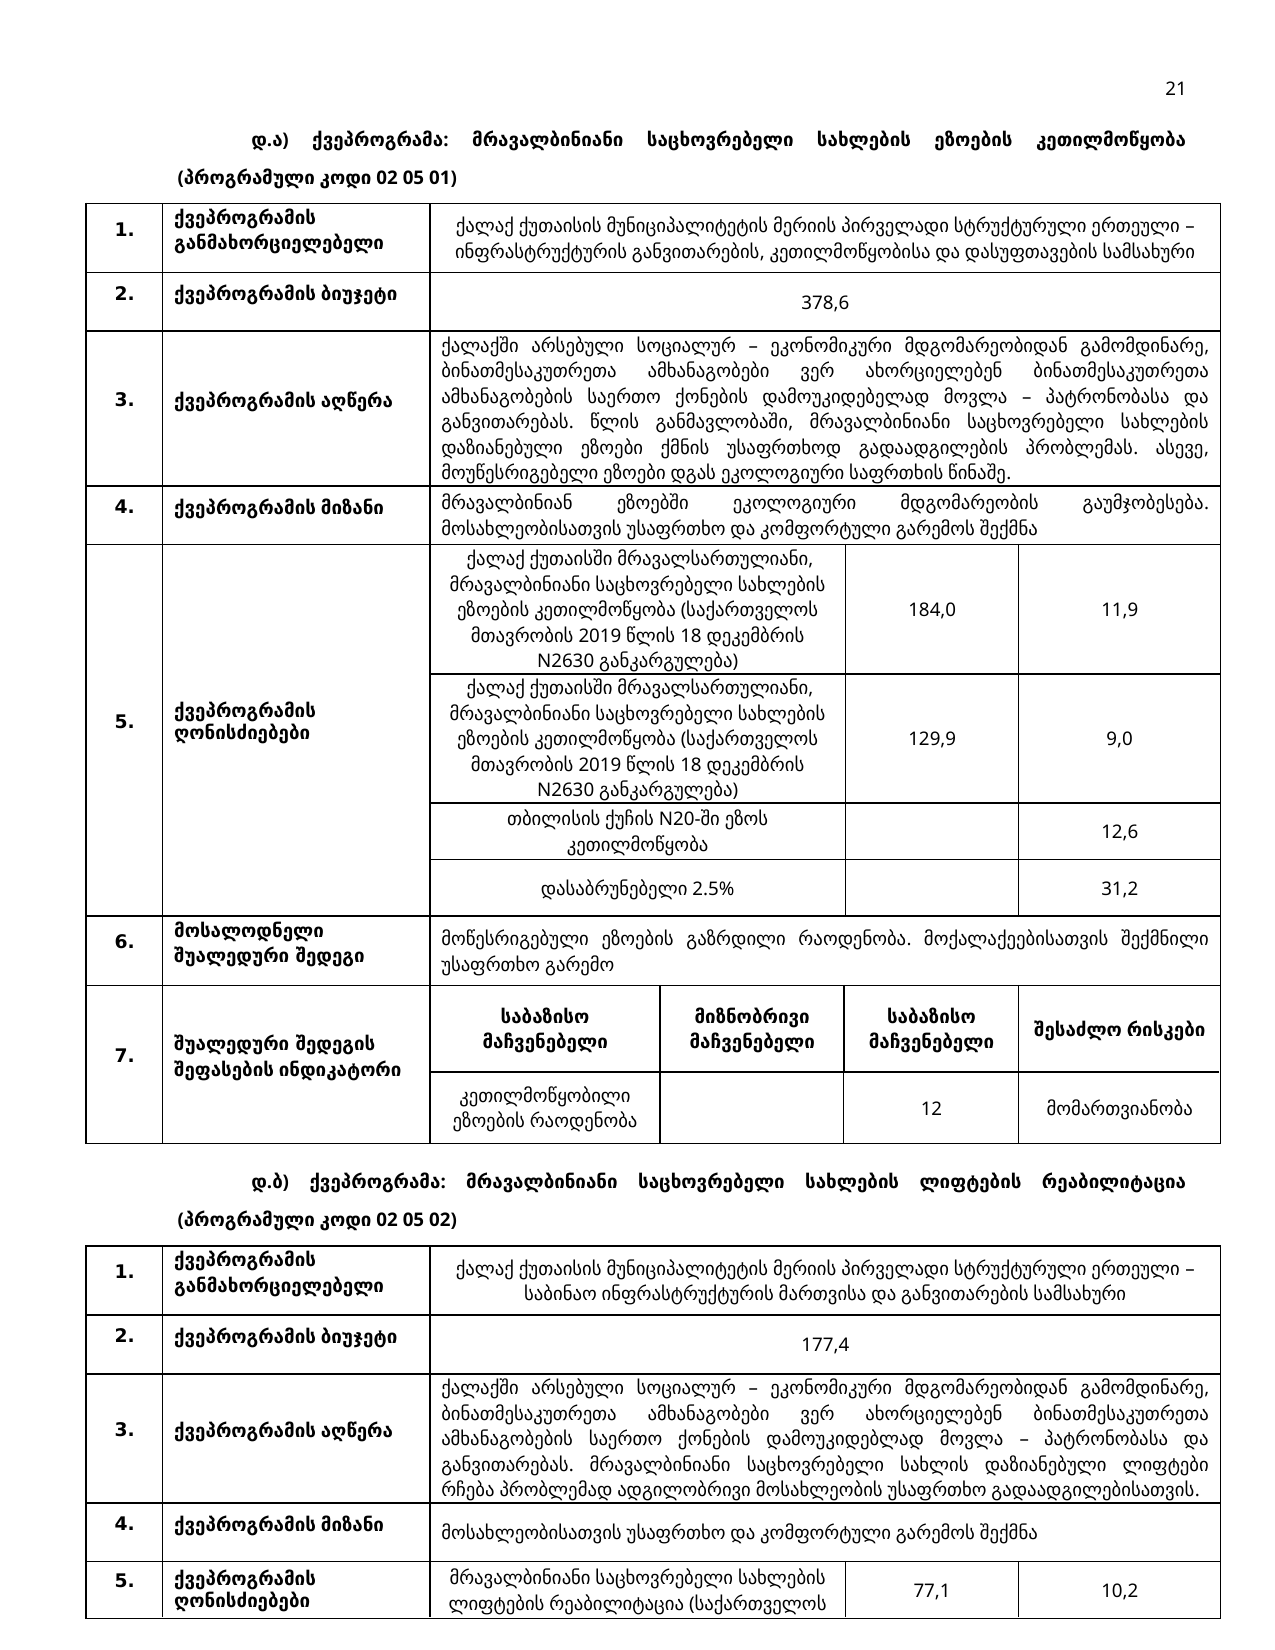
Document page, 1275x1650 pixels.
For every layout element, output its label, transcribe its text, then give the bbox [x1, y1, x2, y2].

table_cell 177,4 [431, 1316, 1220, 1373]
table_cell 5. [87, 1562, 162, 1617]
table_cell 11,9 [1019, 545, 1220, 673]
table_cell მოსალოდნელი შუალედური შედეგი [163, 917, 429, 985]
table_cell 6. [87, 917, 162, 985]
table_cell [846, 860, 1018, 915]
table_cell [163, 1562, 429, 1617]
table_cell მიზნობრივი მაჩვენებელი [661, 986, 843, 1071]
table_cell საბაზისო მაჩვენებელი [431, 986, 659, 1071]
table_header ქვეპროგრამის განმახორციელებელი [163, 204, 429, 272]
table_cell 2. [87, 1316, 162, 1373]
table_cell თბილისის ქუჩის N20-ში ეზოს კეთილმოწყობა [431, 804, 845, 859]
table_cell 5. [87, 545, 162, 915]
table_cell 10,2 [1019, 1562, 1220, 1617]
table_cell ქალაქში არსებული სოციალურ – ეკონომიკური მდგომარეობიდან გამომდინარე, ბინათმესაკუთრეთა ამხანაგობები ვერ ახორციელებენ ბინათმესაკუთრეთა ამხანაგობების საერთო ქონების დამოუკიდებლად მოვლა – პატრონობასა და განვითარებას. მრავალბინიანი საცხოვრებელი სახლის დაზიანებული ლიფტები რჩება პრობლემად ადგილობრივი მოსახლეობის უსაფრთხო გადაადგილებისათვის. [431, 1375, 1220, 1502]
table_cell 2. [87, 273, 162, 330]
table_cell [846, 804, 1018, 859]
table_cell მოწესრიგებული ეზოების გაზრდილი რაოდენობა. მოქალაქეებისათვის შექმნილი უსაფრთხო გარემო [431, 917, 1220, 985]
table_cell მრავალბინიან ეზოებში ეკოლოგიური მდგომარეობის გაუმჯობესება. მოსახლეობისათვის უსაფრთხო და კომფორტული გარემოს შექმნა [431, 487, 1220, 544]
table_cell ქვეპროგრამის ბიუჯეტი [163, 273, 429, 330]
table_cell ქვეპროგრამის ღონისძიებები [163, 545, 429, 915]
table_cell ქვეპროგრამის მიზანი [163, 1504, 429, 1561]
table_cell 129,9 [846, 675, 1018, 802]
table_cell [661, 1073, 843, 1142]
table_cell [431, 1562, 845, 1617]
table_cell 9,0 [1019, 675, 1220, 802]
table_cell 31,2 [1019, 860, 1220, 915]
table_cell ქვეპროგრამის აღწერა [163, 332, 429, 485]
table_cell 3. [87, 332, 162, 485]
table_cell ქალაქში არსებული სოციალურ – ეკონომიკური მდგომარეობიდან გამომდინარე, ბინათმესაკუთრეთა ამხანაგობები ვერ ახორციელებენ ბინათმესაკუთრეთა ამხანაგობების საერთო ქონების დამოუკიდებელად მოვლა – პატრონობასა და განვითარებას. წლის განმავლობაში, მრავალბინიანი საცხოვრებელი სახლების დაზიანებული ეზოები ქმნის უსაფრთხოდ გადაადგილების პრობლემას. ასევე, მოუწესრიგებელი ეზოები დგას ეკოლოგიური საფრთხის წინაშე. [431, 332, 1220, 485]
table_cell შუალედური შედეგის შეფასების ინდიკატორი [163, 986, 429, 1142]
table_cell 3. [87, 1375, 162, 1502]
table_cell 184,0 [846, 545, 1018, 673]
table_cell 77,1 [846, 1562, 1018, 1617]
table_cell 378,6 [431, 273, 1220, 330]
table_cell 4. [87, 487, 162, 544]
table_cell 7. [87, 986, 162, 1142]
table_header ქალაქ ქუთაისის მუნიციპალიტეტის მერიის პირველადი სტრუქტურული ერთეული – საბინაო ინფრასტრუქტურის მართვისა და განვითარების სამსახური [431, 1247, 1220, 1314]
table_cell ქალაქ ქუთაისში მრავალსართულიანი, მრავალბინიანი საცხოვრებელი სახლების ეზოების კეთილმოწყობა (საქართველოს მთავრობის 2019 წლის 18 დეკემბრის N2630 განკარგულება) [431, 675, 845, 802]
table_cell 12 [844, 1073, 1018, 1142]
text დ.ა) ქვეპროგრამა: მრავალბინიანი საცხოვრებელი სახლების ეზოების კეთილმოწყობა (პროგრამული კოდი 02 05 01) [177, 126, 1186, 190]
table_cell კეთილმოწყობილი ეზოების რაოდენობა [431, 1073, 659, 1142]
table_cell ქვეპროგრამის ბიუჯეტი [163, 1316, 429, 1373]
table_header 1. [87, 1247, 162, 1314]
table_cell საბაზისო მაჩვენებელი [845, 986, 1018, 1071]
table_cell ქვეპროგრამის აღწერა [163, 1375, 429, 1502]
table_cell მომართვიანობა [1019, 1071, 1220, 1142]
table_cell მოსახლეობისათვის უსაფრთხო და კომფორტული გარემოს შექმნა [431, 1504, 1220, 1561]
table_cell ქალაქ ქუთაისში მრავალსართულიანი, მრავალბინიანი საცხოვრებელი სახლების ეზოების კეთილმოწყობა (საქართველოს მთავრობის 2019 წლის 18 დეკემბრის N2630 განკარგულება) [431, 545, 845, 673]
table_header ქვეპროგრამის განმახორციელებელი [163, 1247, 429, 1314]
table_header ქალაქ ქუთაისის მუნიციპალიტეტის მერიის პირველადი სტრუქტურული ერთეული – ინფრასტრუქტურის განვითარების, კეთილმოწყობისა და დასუფთავების სამსახური [431, 204, 1220, 272]
table_cell შესაძლო რისკები [1019, 986, 1220, 1071]
text დ.ბ) ქვეპროგრამა: მრავალბინიანი საცხოვრებელი სახლების ლიფტების რეაბილიტაცია (პროგრამული კოდი 02 05 02) [177, 1168, 1186, 1232]
table_header 1. [87, 204, 162, 272]
table_cell 4. [87, 1504, 162, 1561]
table_cell ქვეპროგრამის მიზანი [163, 487, 429, 544]
table_cell 12,6 [1019, 804, 1220, 859]
table_cell დასაბრუნებელი 2.5% [431, 860, 845, 915]
